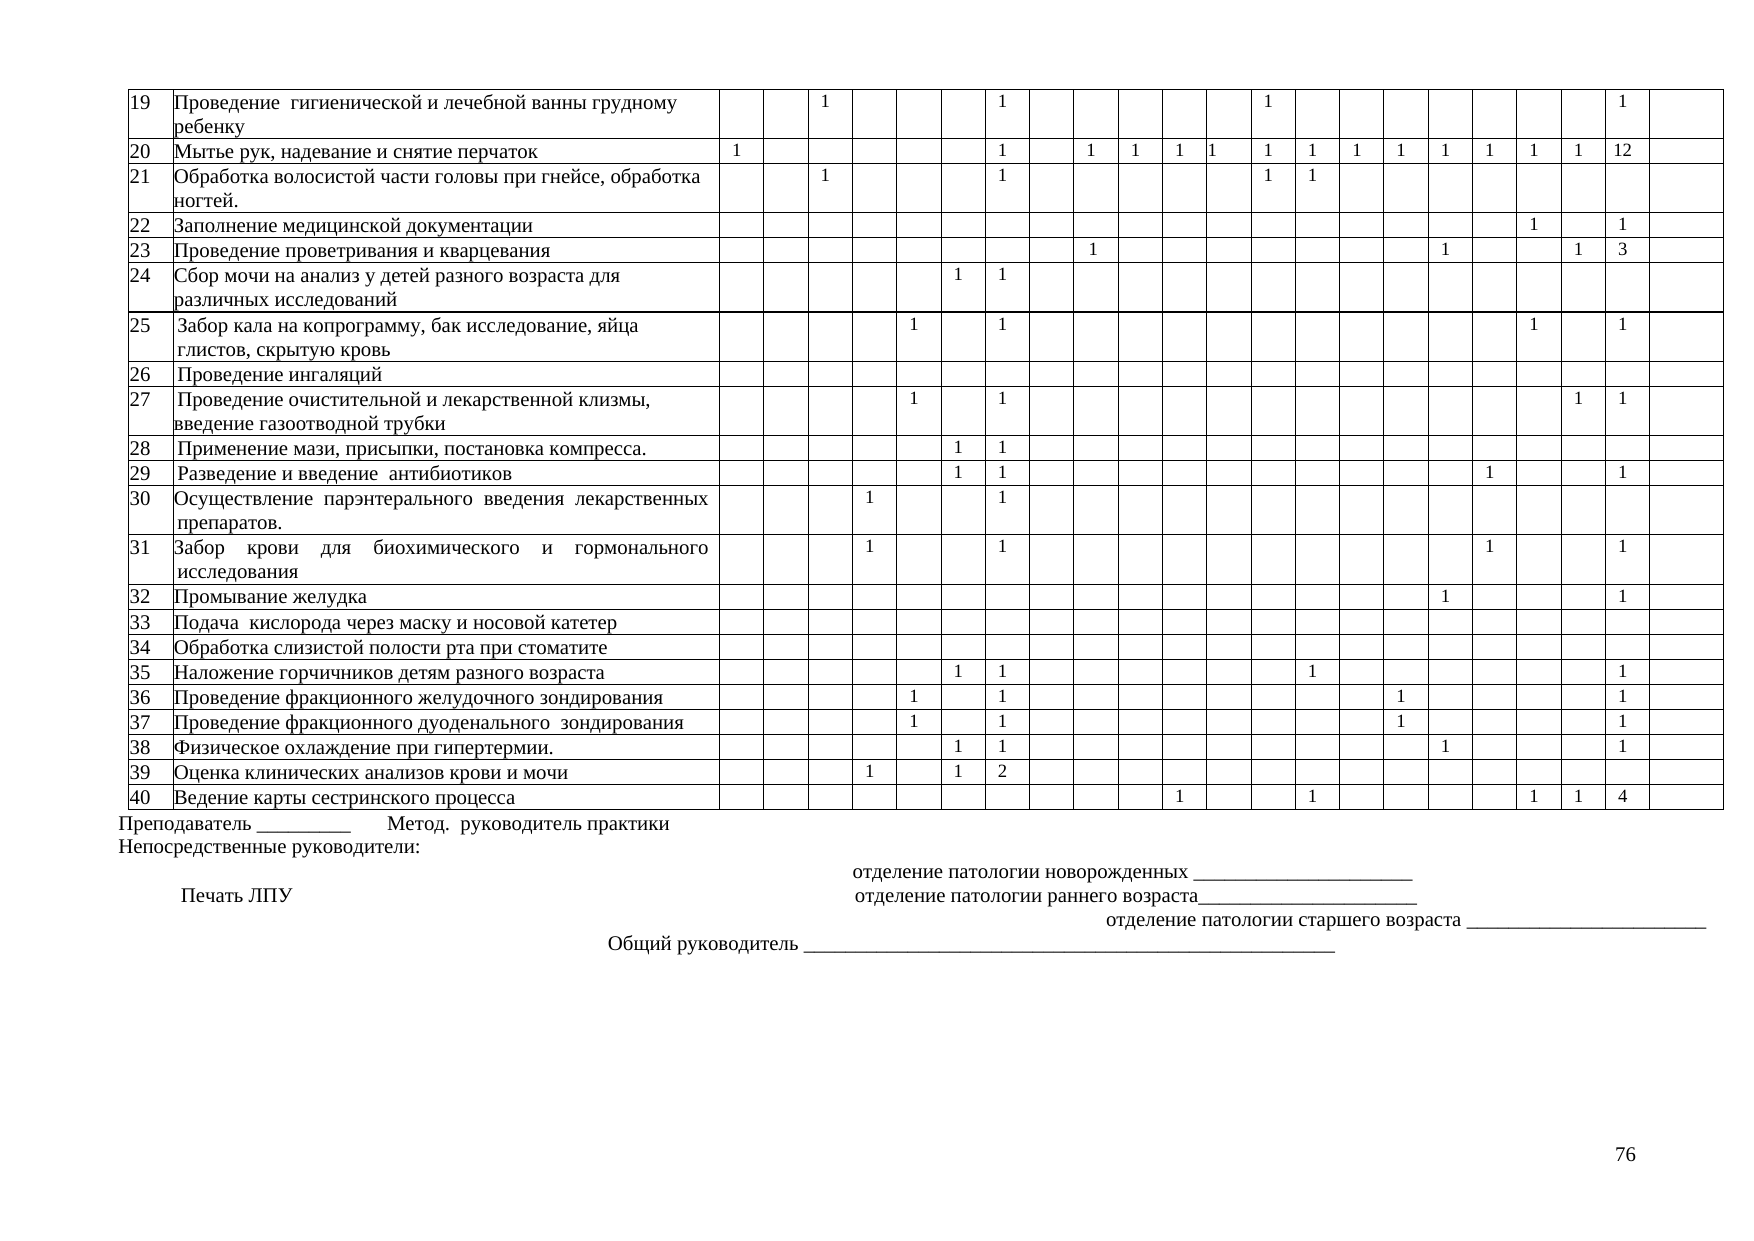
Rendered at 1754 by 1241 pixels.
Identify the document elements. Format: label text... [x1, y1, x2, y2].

table_cell [1473, 387, 1516, 435]
table_cell [1384, 313, 1428, 361]
table_cell [897, 735, 941, 759]
table_cell [1252, 585, 1295, 608]
table_cell [1296, 610, 1339, 634]
table_cell [942, 139, 985, 163]
table_cell [1384, 735, 1428, 759]
table_cell [1340, 90, 1383, 138]
table_cell [1252, 635, 1295, 659]
table_cell [1030, 535, 1073, 583]
table_cell [1252, 461, 1295, 485]
table_cell [1163, 486, 1206, 534]
table_cell [1207, 610, 1251, 634]
table_cell [1517, 164, 1561, 212]
table_cell [1207, 760, 1251, 784]
table_cell [1074, 735, 1118, 759]
table_cell [986, 785, 1029, 809]
table_cell [1119, 238, 1162, 262]
table_cell [1384, 362, 1428, 386]
table_cell 1 [1606, 313, 1649, 361]
table_cell [764, 90, 808, 138]
table_cell [720, 486, 763, 534]
table_cell [1252, 660, 1295, 684]
table_cell [1650, 362, 1723, 386]
table_cell [1473, 213, 1516, 237]
table_cell [720, 362, 763, 386]
table_cell [1650, 313, 1723, 361]
table_cell [1562, 436, 1605, 460]
table_cell [1340, 486, 1383, 534]
table_cell [720, 610, 763, 634]
table_cell [764, 362, 808, 386]
table_cell [1119, 585, 1162, 608]
table_cell [1562, 635, 1605, 659]
table_cell [1074, 387, 1118, 435]
table_cell [1074, 610, 1118, 634]
table_cell [1340, 760, 1383, 784]
table_cell [809, 238, 852, 262]
table_cell 19 [129, 90, 173, 138]
table_cell [809, 436, 852, 460]
table_cell [1606, 635, 1649, 659]
text Непосредственные руководители: [118, 834, 1687, 858]
table_cell 1 [986, 263, 1029, 311]
table_cell 1 [1296, 164, 1339, 212]
table_cell [1650, 635, 1723, 659]
table_cell [942, 585, 985, 608]
table_cell [1030, 585, 1073, 608]
table_cell [1296, 710, 1339, 734]
table_cell [897, 461, 941, 485]
table_cell 1 [986, 710, 1029, 734]
table_cell 1 [809, 90, 852, 138]
table_cell 26 [129, 362, 173, 386]
table_cell [1340, 585, 1383, 608]
table_cell [1296, 735, 1339, 759]
table_cell [1517, 238, 1561, 262]
table_cell [1296, 263, 1339, 311]
table_cell [1207, 436, 1251, 460]
table_cell [1340, 164, 1383, 212]
table_cell [1119, 164, 1162, 212]
table_cell 20 [129, 139, 173, 163]
table_cell 1 [1074, 238, 1118, 262]
table_cell Заполнение медицинской документации [174, 213, 719, 237]
table_cell [1163, 362, 1206, 386]
table_cell 1 [1606, 90, 1649, 138]
table_cell [1340, 785, 1383, 809]
table_cell [764, 313, 808, 361]
table_cell 1 [1473, 139, 1516, 163]
table_cell [1030, 362, 1073, 386]
table_cell [1429, 535, 1472, 583]
table_cell [1650, 387, 1723, 435]
table_cell [720, 238, 763, 262]
table_cell [1473, 760, 1516, 784]
table_cell [1340, 685, 1383, 709]
table_cell [1074, 585, 1118, 608]
table_cell [720, 760, 763, 784]
table_cell [1340, 535, 1383, 583]
table_cell [1562, 313, 1605, 361]
text отделение патологии старшего возраста _______________________ [118, 907, 1706, 931]
table_cell [986, 238, 1029, 262]
table_cell [942, 313, 985, 361]
table_cell 1 [1562, 238, 1605, 262]
table_cell [809, 635, 852, 659]
table_cell [1473, 660, 1516, 684]
table_cell 35 [129, 660, 173, 684]
table_cell [1074, 461, 1118, 485]
table_cell [1252, 362, 1295, 386]
table_cell [1252, 436, 1295, 460]
table_cell [1074, 436, 1118, 460]
table_cell [1296, 436, 1339, 460]
table_cell 2 [986, 760, 1029, 784]
table_cell [1296, 535, 1339, 583]
table_cell 1 [1429, 585, 1472, 608]
table_cell [897, 486, 941, 534]
table_cell 1 [897, 313, 941, 361]
table_cell [1252, 735, 1295, 759]
table_cell [764, 635, 808, 659]
table_cell [1384, 263, 1428, 311]
table_cell [1074, 213, 1118, 237]
table_cell [1296, 486, 1339, 534]
table_cell [1650, 164, 1723, 212]
table_cell [897, 90, 941, 138]
table_cell [1252, 760, 1295, 784]
table_cell [1562, 735, 1605, 759]
table_cell [1384, 635, 1428, 659]
table_cell [1163, 90, 1206, 138]
table_cell [1429, 635, 1472, 659]
table_cell [764, 213, 808, 237]
table_cell [1517, 635, 1561, 659]
table_cell [1517, 660, 1561, 684]
table_cell [764, 436, 808, 460]
table_cell [942, 90, 985, 138]
table_cell 1 [1429, 139, 1472, 163]
table_cell [1562, 213, 1605, 237]
table_cell 1 [1517, 139, 1561, 163]
table_cell [1030, 760, 1073, 784]
table_cell [1340, 238, 1383, 262]
table_cell Применение мази, присыпки, постановка компресса. [174, 436, 719, 460]
table_cell [1650, 710, 1723, 734]
table_cell [1163, 436, 1206, 460]
table_cell [986, 610, 1029, 634]
table_cell [1650, 785, 1723, 809]
table_cell [1473, 164, 1516, 212]
table_cell [1163, 760, 1206, 784]
table_cell [720, 90, 763, 138]
table_cell Промывание желудка [174, 585, 719, 608]
table_cell [1517, 461, 1561, 485]
table_cell [1650, 660, 1723, 684]
table_cell [897, 610, 941, 634]
table_cell Физическое охлаждение при гипертермии. [174, 735, 719, 759]
table_cell 1 [986, 461, 1029, 485]
table_cell [809, 760, 852, 784]
table_cell [764, 263, 808, 311]
table_cell [1562, 164, 1605, 212]
table_cell [764, 660, 808, 684]
table_cell 1 [986, 660, 1029, 684]
table_cell [1650, 90, 1723, 138]
table_cell 1 [809, 164, 852, 212]
table_cell [897, 139, 941, 163]
table_cell [853, 610, 896, 634]
table_cell 1 [1473, 461, 1516, 485]
table_cell [1030, 461, 1073, 485]
table_cell 22 [129, 213, 173, 237]
table_cell [764, 585, 808, 608]
table_cell 1 [897, 387, 941, 435]
table_cell 1 [942, 660, 985, 684]
text отделение патологии новорожденных _____________________ [118, 858, 1706, 883]
text Печать ЛПУ отделение патологии раннего возраста_____________________ [118, 883, 1706, 907]
table_cell 1 [897, 685, 941, 709]
table_cell [942, 164, 985, 212]
table_cell [1384, 90, 1428, 138]
table_cell Наложение горчичников детям разного возраста [174, 660, 719, 684]
table_cell [1384, 535, 1428, 583]
table_cell [1562, 710, 1605, 734]
table_cell 1 [1606, 213, 1649, 237]
table_cell 12 [1606, 139, 1649, 163]
table_cell [1030, 387, 1073, 435]
table_cell 40 [129, 785, 173, 809]
table_cell [853, 635, 896, 659]
table_cell [942, 486, 985, 534]
table_cell [809, 710, 852, 734]
table_cell [1429, 685, 1472, 709]
table_cell [1562, 90, 1605, 138]
table_cell [720, 585, 763, 608]
table_cell [1606, 760, 1649, 784]
table_cell [1562, 610, 1605, 634]
table_cell 29 [129, 461, 173, 485]
table_cell 1 [986, 685, 1029, 709]
table_cell [1517, 760, 1561, 784]
table_cell 1 [1207, 139, 1251, 163]
table_cell 1 [1340, 139, 1383, 163]
table_cell 1 [942, 735, 985, 759]
table_cell [1429, 362, 1472, 386]
table_cell [853, 436, 896, 460]
table_cell [897, 164, 941, 212]
table_cell [942, 362, 985, 386]
table_cell [1163, 710, 1206, 734]
table_cell [1517, 362, 1561, 386]
table_cell [942, 635, 985, 659]
table_cell 24 [129, 263, 173, 311]
table_cell 1 [1606, 585, 1649, 608]
table_cell [1252, 238, 1295, 262]
table_cell 1 [986, 313, 1029, 361]
table_cell [1606, 263, 1649, 311]
table_cell [853, 139, 896, 163]
table_cell [720, 660, 763, 684]
table_cell [1650, 735, 1723, 759]
table_cell [1119, 313, 1162, 361]
table_cell [1562, 362, 1605, 386]
table_cell [1650, 535, 1723, 583]
table_cell [1207, 635, 1251, 659]
table_cell [764, 760, 808, 784]
table_cell [1252, 486, 1295, 534]
table_cell 1 [1074, 139, 1118, 163]
table_cell [1030, 238, 1073, 262]
table_cell [1606, 362, 1649, 386]
table_cell [1119, 660, 1162, 684]
table_cell 3 [1606, 238, 1649, 262]
table_cell [1119, 213, 1162, 237]
table_cell [1384, 387, 1428, 435]
table_cell [1429, 90, 1472, 138]
table_cell [809, 585, 852, 608]
table_cell [853, 735, 896, 759]
table_cell [1517, 387, 1561, 435]
table_cell [1562, 585, 1605, 608]
table_cell [1429, 461, 1472, 485]
table_cell [1562, 660, 1605, 684]
table_cell [764, 139, 808, 163]
table_cell Сбор мочи на анализ у детей разного возраста для различных исследований [174, 263, 719, 311]
table_cell [764, 486, 808, 534]
table_cell [764, 238, 808, 262]
table_cell [1384, 213, 1428, 237]
table_cell 1 [1296, 660, 1339, 684]
table_cell [1074, 263, 1118, 311]
table_cell [1119, 535, 1162, 583]
table_cell [942, 785, 985, 809]
table_cell [1207, 461, 1251, 485]
table_cell [1119, 90, 1162, 138]
table_cell [1163, 387, 1206, 435]
table_cell [1030, 685, 1073, 709]
table_cell 1 [1606, 710, 1649, 734]
table_cell [764, 461, 808, 485]
table_cell [720, 461, 763, 485]
table_cell [1207, 710, 1251, 734]
table_cell [1207, 263, 1251, 311]
table_cell [720, 313, 763, 361]
table_cell 1 [1517, 785, 1561, 809]
table_cell [764, 610, 808, 634]
table_cell [1340, 387, 1383, 435]
table_cell [1429, 610, 1472, 634]
table_cell 1 [986, 387, 1029, 435]
table_cell [1074, 362, 1118, 386]
table_cell [1473, 585, 1516, 608]
table_cell [764, 710, 808, 734]
table_cell [1030, 263, 1073, 311]
table_cell [1207, 535, 1251, 583]
table_cell [1429, 213, 1472, 237]
table_cell [1207, 387, 1251, 435]
table_cell 1 [1119, 139, 1162, 163]
table_cell Забор кала на копрограмму, бак исследование, яйца глистов, скрытую кровь [174, 313, 719, 361]
table_cell [1606, 610, 1649, 634]
table_cell [1252, 785, 1295, 809]
table_cell Осуществление парэнтерального введения лекарственных препаратов. [174, 486, 719, 534]
table_cell [1384, 164, 1428, 212]
table_cell [1517, 610, 1561, 634]
table_cell [1207, 785, 1251, 809]
table_cell [853, 585, 896, 608]
table_cell [853, 660, 896, 684]
table_cell [1030, 785, 1073, 809]
table_cell [1517, 263, 1561, 311]
table_cell [1562, 685, 1605, 709]
table_cell [1384, 785, 1428, 809]
table_cell [897, 760, 941, 784]
table_cell 1 [1517, 213, 1561, 237]
table_cell [897, 213, 941, 237]
table_cell [1517, 535, 1561, 583]
table_cell [1030, 213, 1073, 237]
table_cell [897, 263, 941, 311]
table_cell [1650, 213, 1723, 237]
table_cell [1163, 685, 1206, 709]
table_cell 1 [1384, 710, 1428, 734]
table_cell [1340, 213, 1383, 237]
table_cell [1384, 660, 1428, 684]
table_cell [1207, 164, 1251, 212]
table_cell [853, 387, 896, 435]
table_cell [1119, 610, 1162, 634]
table_cell [720, 685, 763, 709]
table_cell 1 [1296, 785, 1339, 809]
table_cell [1030, 660, 1073, 684]
table_cell [1207, 213, 1251, 237]
table_cell [1429, 263, 1472, 311]
table_cell [1119, 461, 1162, 485]
table_cell [1340, 660, 1383, 684]
table_cell 32 [129, 585, 173, 608]
text Общий руководитель ___________________________________________________ [118, 931, 1706, 955]
table_cell [1562, 486, 1605, 534]
table_cell [1473, 263, 1516, 311]
table_cell 1 [1163, 785, 1206, 809]
table_cell [1252, 313, 1295, 361]
table_cell [1650, 238, 1723, 262]
table_cell [1163, 535, 1206, 583]
table_cell [1119, 685, 1162, 709]
table_cell [897, 585, 941, 608]
table_cell [986, 635, 1029, 659]
table_cell Проведение фракционного дуоденального зондирования [174, 710, 719, 734]
table_cell Проведение фракционного желудочного зондирования [174, 685, 719, 709]
table_cell [1119, 635, 1162, 659]
table_cell 1 [942, 436, 985, 460]
table_cell [1252, 685, 1295, 709]
table_cell 33 [129, 610, 173, 634]
table_cell 1 [1296, 139, 1339, 163]
table_cell [1119, 486, 1162, 534]
table_cell [1074, 710, 1118, 734]
table_cell 1 [942, 263, 985, 311]
table_cell [853, 313, 896, 361]
table_cell [764, 785, 808, 809]
table_cell [986, 213, 1029, 237]
table_cell [1074, 164, 1118, 212]
table_cell 34 [129, 635, 173, 659]
table_cell [1296, 238, 1339, 262]
table_cell [720, 213, 763, 237]
table_cell [1074, 486, 1118, 534]
table_cell 1 [1252, 90, 1295, 138]
table_cell [1163, 660, 1206, 684]
table_cell 1 [1384, 685, 1428, 709]
table_cell [1296, 461, 1339, 485]
table_cell [1030, 90, 1073, 138]
table_cell [1517, 735, 1561, 759]
table_cell [1074, 635, 1118, 659]
table_cell [1296, 387, 1339, 435]
table_cell [1562, 535, 1605, 583]
table_cell 30 [129, 486, 173, 534]
table_cell [809, 362, 852, 386]
table_cell [897, 362, 941, 386]
table_cell [1296, 362, 1339, 386]
table_cell [1429, 785, 1472, 809]
table_cell 21 [129, 164, 173, 212]
table_cell [1163, 213, 1206, 237]
table_cell 36 [129, 685, 173, 709]
table_cell [809, 610, 852, 634]
table_cell [1030, 436, 1073, 460]
table_cell [1384, 585, 1428, 608]
table_cell [1074, 685, 1118, 709]
table_cell [809, 486, 852, 534]
table_cell [1252, 710, 1295, 734]
table_cell 1 [986, 164, 1029, 212]
table_cell [720, 535, 763, 583]
table_cell Проведение очистительной и лекарственной клизмы, введение газоотводной трубки [174, 387, 719, 435]
table_cell [1650, 585, 1723, 608]
table_cell [720, 735, 763, 759]
table_cell [1429, 436, 1472, 460]
table_cell [1074, 660, 1118, 684]
table_cell 1 [1517, 313, 1561, 361]
table_cell Обработка слизистой полости рта при стоматите [174, 635, 719, 659]
table_cell [1606, 436, 1649, 460]
table_cell [720, 710, 763, 734]
table_cell 1 [1562, 387, 1605, 435]
table_cell [1650, 139, 1723, 163]
table_cell [1296, 760, 1339, 784]
table_cell 28 [129, 436, 173, 460]
table_cell [809, 685, 852, 709]
table_cell [809, 213, 852, 237]
table_cell [1473, 238, 1516, 262]
table_cell [1340, 710, 1383, 734]
table_cell [1296, 213, 1339, 237]
table_cell [1650, 436, 1723, 460]
table_cell 27 [129, 387, 173, 435]
table_cell [764, 535, 808, 583]
table_cell [1429, 660, 1472, 684]
table_cell [1429, 313, 1472, 361]
table_cell [1473, 785, 1516, 809]
table_cell [942, 685, 985, 709]
table_cell [942, 238, 985, 262]
table_cell [1384, 436, 1428, 460]
table_cell 25 [129, 313, 173, 361]
table_cell [1429, 387, 1472, 435]
table_cell 1 [1252, 139, 1295, 163]
table_cell [1030, 710, 1073, 734]
table_cell Проведение гигиенической и лечебной ванны грудному ребенку [174, 90, 719, 138]
table_cell [1606, 486, 1649, 534]
table_cell [1296, 585, 1339, 608]
table_cell [1562, 760, 1605, 784]
table_cell [1030, 139, 1073, 163]
table_cell [1163, 461, 1206, 485]
table_cell [853, 685, 896, 709]
table_cell [764, 685, 808, 709]
table_cell [1030, 635, 1073, 659]
table_cell [809, 313, 852, 361]
table_cell [720, 164, 763, 212]
table_cell [1473, 635, 1516, 659]
table_cell 1 [1384, 139, 1428, 163]
table_cell Забор крови для биохимического и гормонального исследования [174, 535, 719, 583]
table_cell Обработка волосистой части головы при гнейсе, обработка ногтей. [174, 164, 719, 212]
table_cell [1340, 461, 1383, 485]
table_cell [1340, 263, 1383, 311]
table_cell [1163, 585, 1206, 608]
table_cell [853, 213, 896, 237]
table_cell 1 [986, 90, 1029, 138]
table_cell 1 [1606, 735, 1649, 759]
table_cell [1207, 735, 1251, 759]
table_cell [809, 660, 852, 684]
table_cell 31 [129, 535, 173, 583]
table_cell [1296, 685, 1339, 709]
table_cell [1252, 610, 1295, 634]
table_cell [809, 535, 852, 583]
table_cell [1030, 313, 1073, 361]
table_cell [1473, 362, 1516, 386]
table_cell [1340, 635, 1383, 659]
table_cell 1 [853, 535, 896, 583]
table_cell [1384, 760, 1428, 784]
table_cell [853, 362, 896, 386]
table_cell [897, 436, 941, 460]
table_cell [986, 362, 1029, 386]
table_cell [897, 635, 941, 659]
table_cell [1207, 685, 1251, 709]
table_cell 1 [1163, 139, 1206, 163]
table_cell [853, 461, 896, 485]
table_cell [1429, 486, 1472, 534]
table_cell [942, 710, 985, 734]
table_cell 1 [1606, 660, 1649, 684]
table_cell 1 [986, 139, 1029, 163]
table_cell 1 [986, 735, 1029, 759]
table_cell Проведение ингаляций [174, 362, 719, 386]
table_cell [1340, 610, 1383, 634]
table_cell [1429, 710, 1472, 734]
table_cell 1 [853, 760, 896, 784]
table_cell 1 [986, 436, 1029, 460]
table_cell [1163, 238, 1206, 262]
table_cell [1517, 710, 1561, 734]
table_cell [1517, 436, 1561, 460]
table_cell 37 [129, 710, 173, 734]
table_cell [1030, 486, 1073, 534]
table_cell [764, 735, 808, 759]
table_cell [853, 263, 896, 311]
table_cell [764, 387, 808, 435]
table_cell 1 [986, 535, 1029, 583]
table_cell [1119, 387, 1162, 435]
table_cell 1 [1606, 685, 1649, 709]
table_cell [897, 238, 941, 262]
table_cell 1 [720, 139, 763, 163]
table_cell [1074, 535, 1118, 583]
table_cell [720, 263, 763, 311]
table_cell 1 [1429, 735, 1472, 759]
table_cell [809, 387, 852, 435]
table_cell [1207, 660, 1251, 684]
table_cell [1207, 585, 1251, 608]
table_cell [897, 535, 941, 583]
table_cell [1207, 238, 1251, 262]
table_cell [1030, 610, 1073, 634]
table_cell 1 [853, 486, 896, 534]
table_cell [1074, 785, 1118, 809]
table_cell [1650, 610, 1723, 634]
table_cell [942, 610, 985, 634]
table_cell [1207, 90, 1251, 138]
table_cell [1163, 735, 1206, 759]
table_cell [1562, 263, 1605, 311]
table_cell [809, 139, 852, 163]
table_cell [1252, 535, 1295, 583]
table_cell [1119, 760, 1162, 784]
table_cell [1473, 486, 1516, 534]
table_cell 1 [1252, 164, 1295, 212]
table_cell [1074, 760, 1118, 784]
table_cell [1429, 164, 1472, 212]
table_cell [1296, 90, 1339, 138]
table_cell [1650, 461, 1723, 485]
table_cell [897, 785, 941, 809]
table_cell [764, 164, 808, 212]
table_cell [1473, 313, 1516, 361]
table_cell Разведение и введение антибиотиков [174, 461, 719, 485]
table_cell [1296, 313, 1339, 361]
text Преподаватель _________ Метод. руководитель практики [118, 810, 1687, 834]
table_cell 1 [1562, 139, 1605, 163]
table_cell [1473, 90, 1516, 138]
table_cell [897, 660, 941, 684]
table_cell [1030, 735, 1073, 759]
table_cell [809, 461, 852, 485]
table_cell [1517, 585, 1561, 608]
table_cell 1 [1606, 461, 1649, 485]
table_cell [720, 635, 763, 659]
table_cell [1252, 263, 1295, 311]
table_cell [1429, 760, 1472, 784]
table_cell [1384, 610, 1428, 634]
table_cell [1562, 461, 1605, 485]
table_cell [1384, 238, 1428, 262]
table_cell [942, 387, 985, 435]
table_cell [1163, 313, 1206, 361]
table_cell [1517, 685, 1561, 709]
table_cell [1119, 710, 1162, 734]
table_cell [1207, 313, 1251, 361]
table_cell [720, 387, 763, 435]
table_cell 1 [986, 486, 1029, 534]
table_cell [1163, 263, 1206, 311]
table_cell [1252, 387, 1295, 435]
table_cell [1384, 461, 1428, 485]
table_cell [1296, 635, 1339, 659]
table_cell 1 [1473, 535, 1516, 583]
table_cell [1650, 486, 1723, 534]
table_cell [1030, 164, 1073, 212]
table_cell 1 [1606, 535, 1649, 583]
table_cell [720, 785, 763, 809]
table_cell [1473, 735, 1516, 759]
table_cell [1163, 610, 1206, 634]
table_cell [1384, 486, 1428, 534]
table_cell Подача кислорода через маску и носовой катетер [174, 610, 719, 634]
table_cell [720, 436, 763, 460]
table_cell 39 [129, 760, 173, 784]
table_cell 1 [897, 710, 941, 734]
table_cell 23 [129, 238, 173, 262]
table_cell [1074, 313, 1118, 361]
table_cell [986, 585, 1029, 608]
table_cell [1119, 785, 1162, 809]
table_cell [853, 164, 896, 212]
table_cell [1517, 486, 1561, 534]
table_cell 4 [1606, 785, 1649, 809]
table_cell [1340, 735, 1383, 759]
table_cell [1473, 610, 1516, 634]
table_cell 1 [942, 461, 985, 485]
table_cell [1650, 760, 1723, 784]
table_cell 1 [1606, 387, 1649, 435]
table_cell 1 [1429, 238, 1472, 262]
table_cell [1119, 735, 1162, 759]
table_cell [1340, 436, 1383, 460]
table_cell [1252, 213, 1295, 237]
table_cell [1517, 90, 1561, 138]
table_cell [1119, 436, 1162, 460]
table_cell Ведение карты сестринского процесса [174, 785, 719, 809]
table_cell [1473, 710, 1516, 734]
table_cell [1340, 313, 1383, 361]
table_cell [1650, 685, 1723, 709]
table_cell [1074, 90, 1118, 138]
table_cell 1 [1562, 785, 1605, 809]
table_cell Проведение проветривания и кварцевания [174, 238, 719, 262]
table_cell [809, 263, 852, 311]
table_cell [942, 213, 985, 237]
table_cell Оценка клинических анализов крови и мочи [174, 760, 719, 784]
table_cell [853, 90, 896, 138]
table_cell [1650, 263, 1723, 311]
table_cell [809, 785, 852, 809]
table_cell [1207, 362, 1251, 386]
table_cell [853, 785, 896, 809]
table_cell [1119, 263, 1162, 311]
table_cell [1473, 436, 1516, 460]
table_cell 1 [942, 760, 985, 784]
table_cell [853, 710, 896, 734]
table_cell 38 [129, 735, 173, 759]
table_cell [1163, 164, 1206, 212]
table_cell [853, 238, 896, 262]
table_cell [809, 735, 852, 759]
table_cell [942, 535, 985, 583]
table_cell [1119, 362, 1162, 386]
table_cell Мытье рук, надевание и снятие перчаток [174, 139, 719, 163]
table_cell [1606, 164, 1649, 212]
table_cell [1473, 685, 1516, 709]
table_cell [1340, 362, 1383, 386]
table_cell [1163, 635, 1206, 659]
table_cell [1207, 486, 1251, 534]
